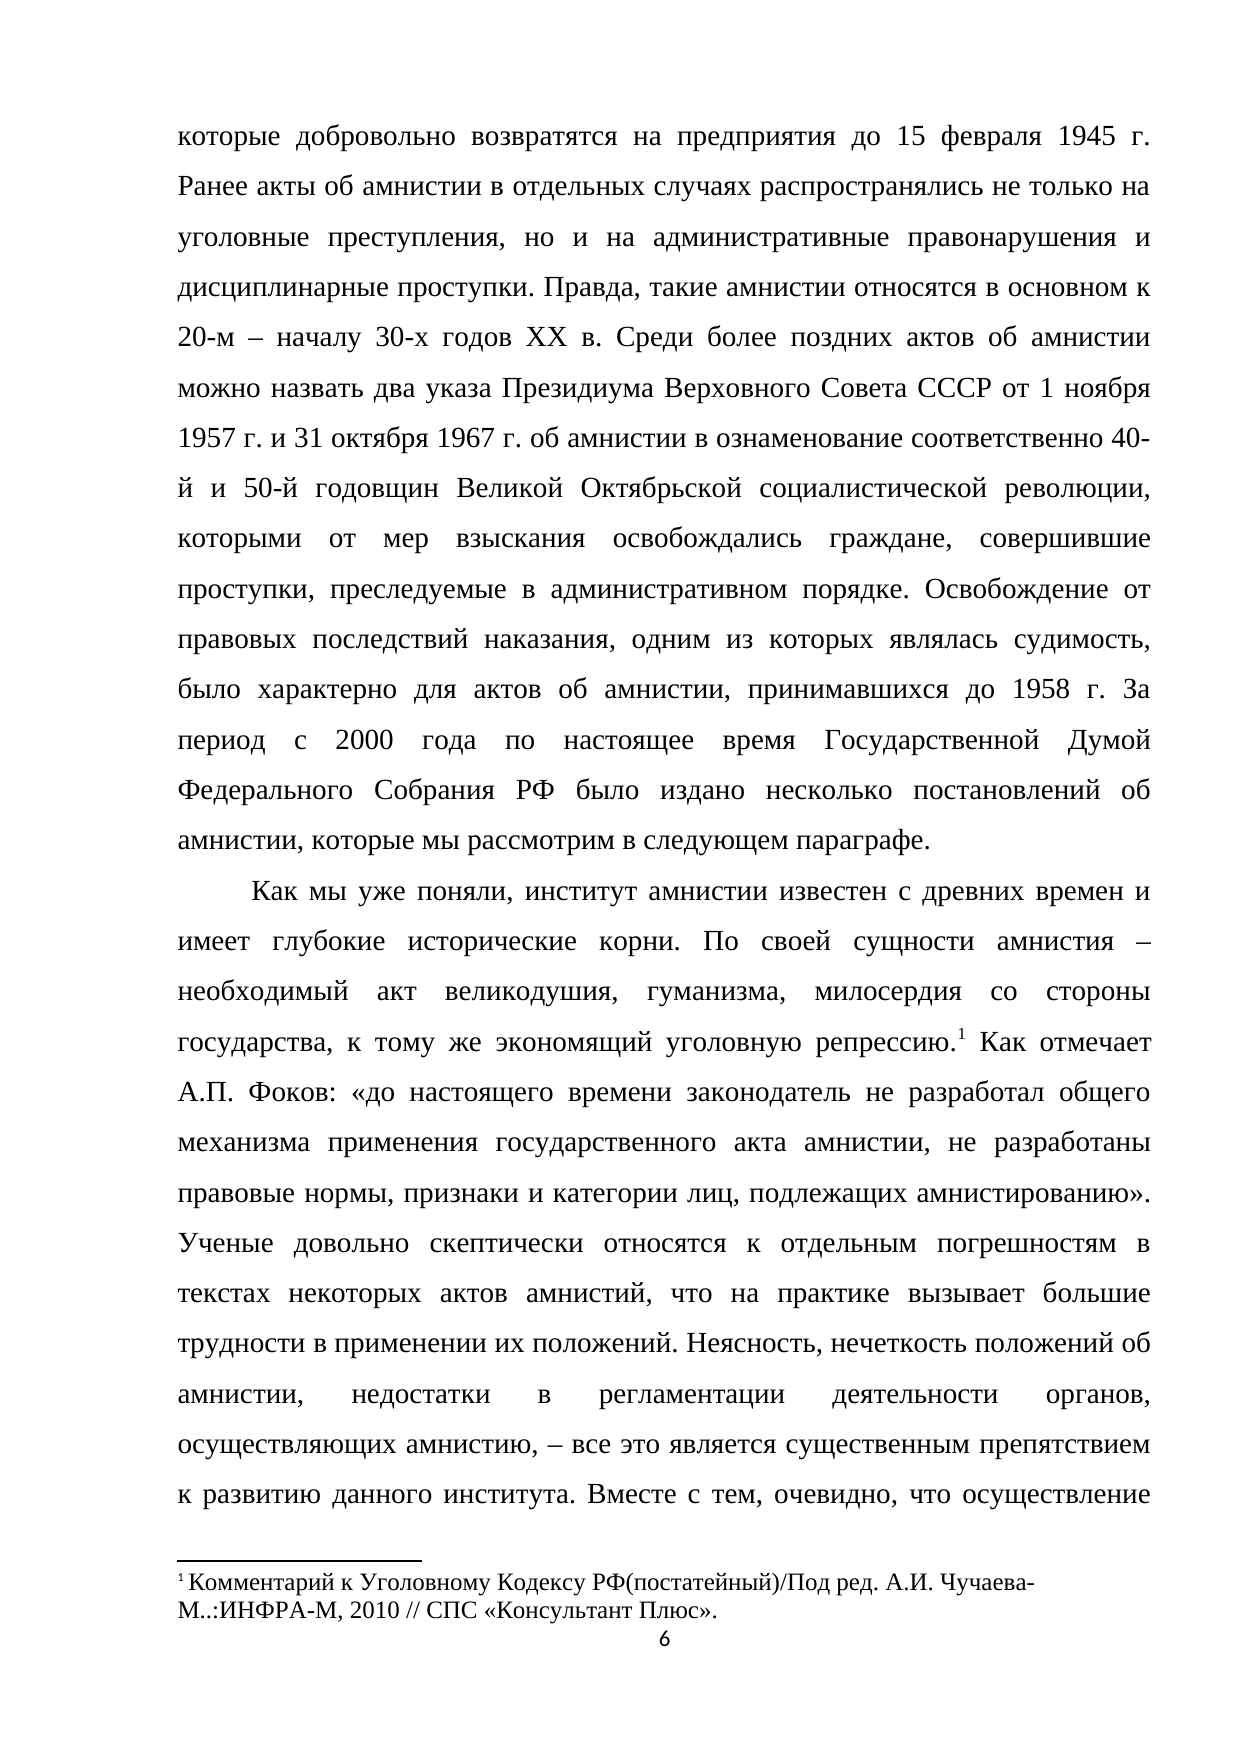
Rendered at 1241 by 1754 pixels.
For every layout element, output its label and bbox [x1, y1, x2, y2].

text [177, 118, 1152, 856]
text [177, 873, 1152, 1510]
